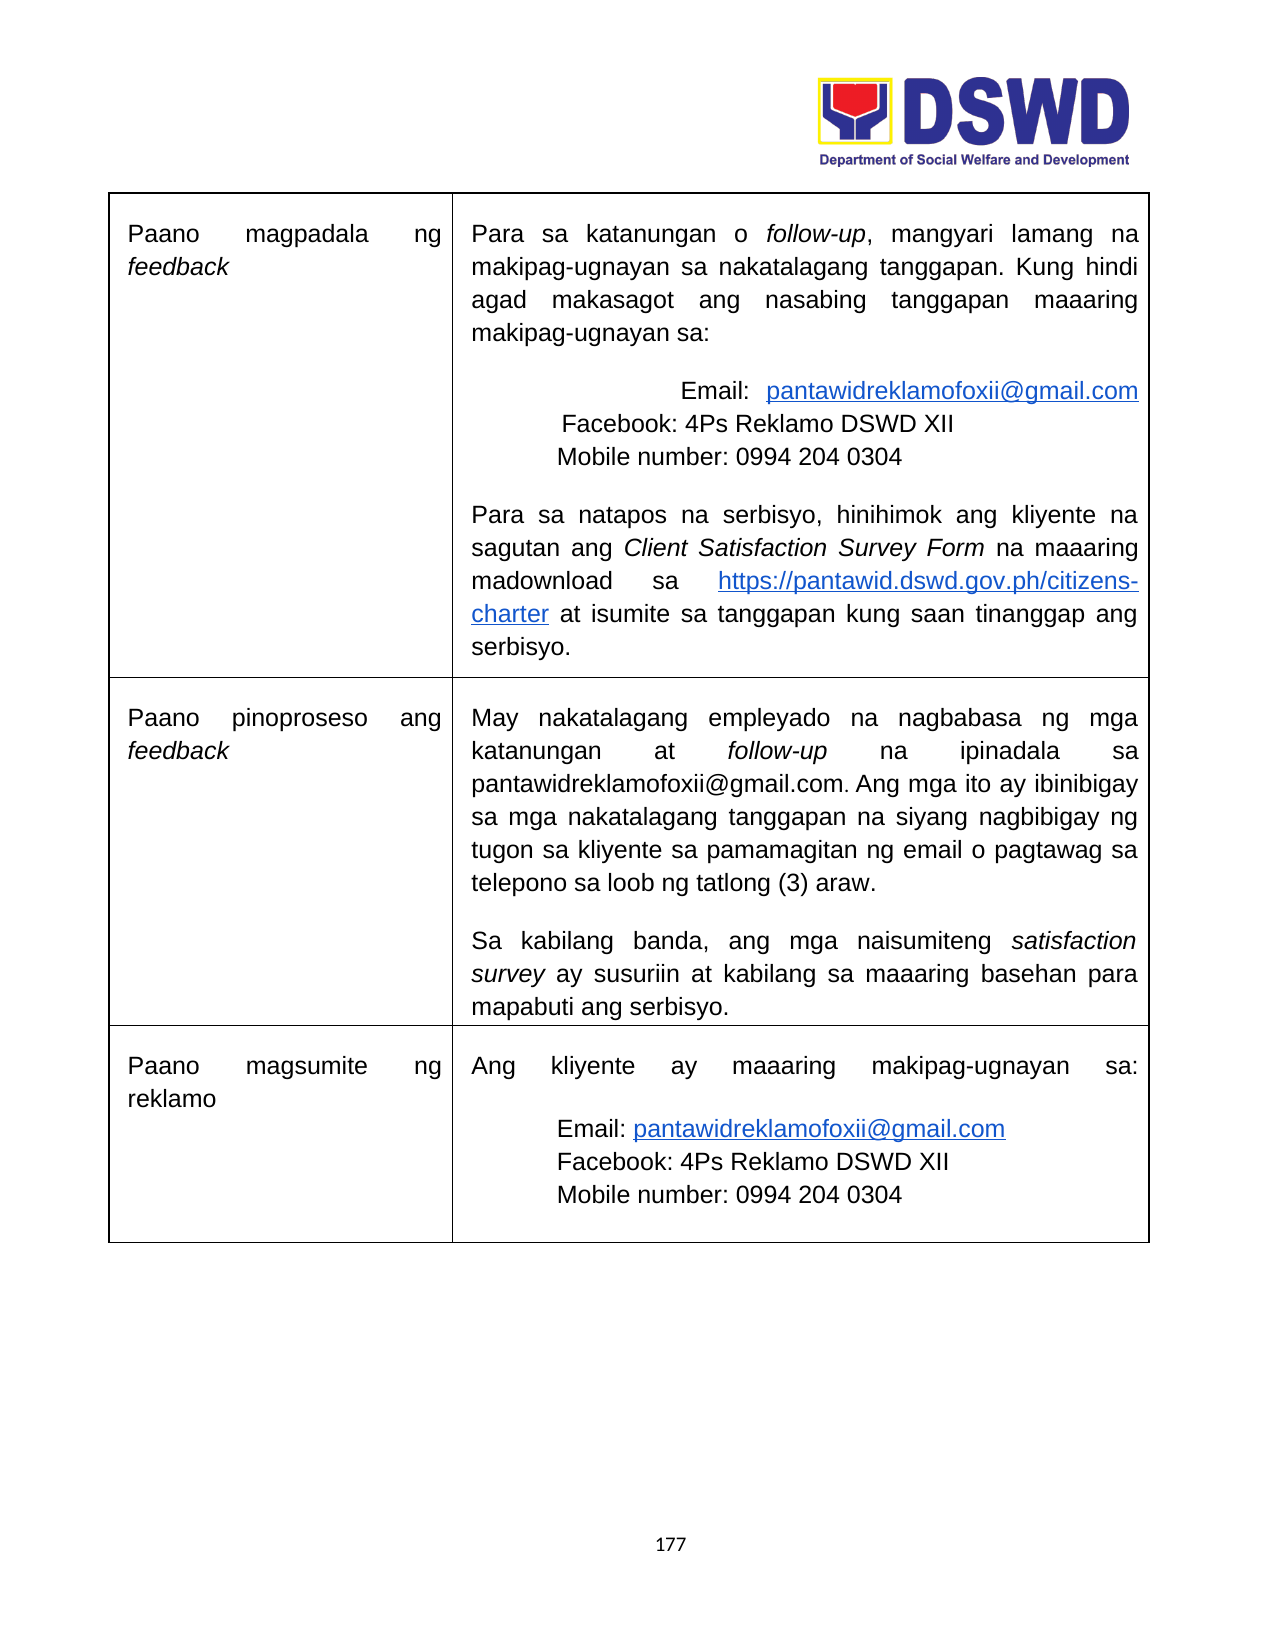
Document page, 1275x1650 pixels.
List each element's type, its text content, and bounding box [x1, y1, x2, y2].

table_cell Ang kliyente ay maaaring makipag-ugnayan sa: Email: pantawidreklamofoxii@gmail.com Facebook: 4Ps Reklamo DSWD XII Mobile number: 0994 204 0304 [453, 1026, 1148, 1242]
table_cell May nakatalagang empleyado na nagbabasa ng mga katanungan at follow-up na ipinadala sa pantawidreklamofoxii@gmail.com. Ang mga ito ay ibinibigay sa mga nakatalagang tanggapan na siyang nagbibigay ng tugon sa kliyente sa pamamagitan ng email o pagtawag sa telepono sa loob ng tatlong (3) araw. Sa kabilang banda, ang mga naisumiteng satisfaction survey ay susuriin at kabilang sa maaaring basehan para mapabuti ang serbisyo. [453, 678, 1148, 1024]
table_cell Paano pinoproseso ang feedback [110, 678, 452, 1024]
table_cell Paano magsumite ng reklamo [110, 1026, 452, 1242]
table_cell Para sa katanungan o follow-up, mangyari lamang na makipag-ugnayan sa nakatalagang tanggapan. Kung hindi agad makasagot ang nasabing tanggapan maaaring makipag-ugnayan sa: Email: pantawidreklamofoxii@gmail.com Facebook: 4Ps Reklamo DSWD XII Mobile number: 0994 204 0304 Para sa natapos na serbisyo, hinihimok ang kliyente na sagutan ang Client Satisfaction Survey Form na maaaring madownload sa https://pantawid.dswd.gov.ph/citizens-charter at isumite sa tanggapan kung saan tinanggap ang serbisyo. [453, 194, 1148, 676]
table_cell Paano magpadala ng feedback [110, 194, 452, 676]
picture [817, 77, 1129, 167]
